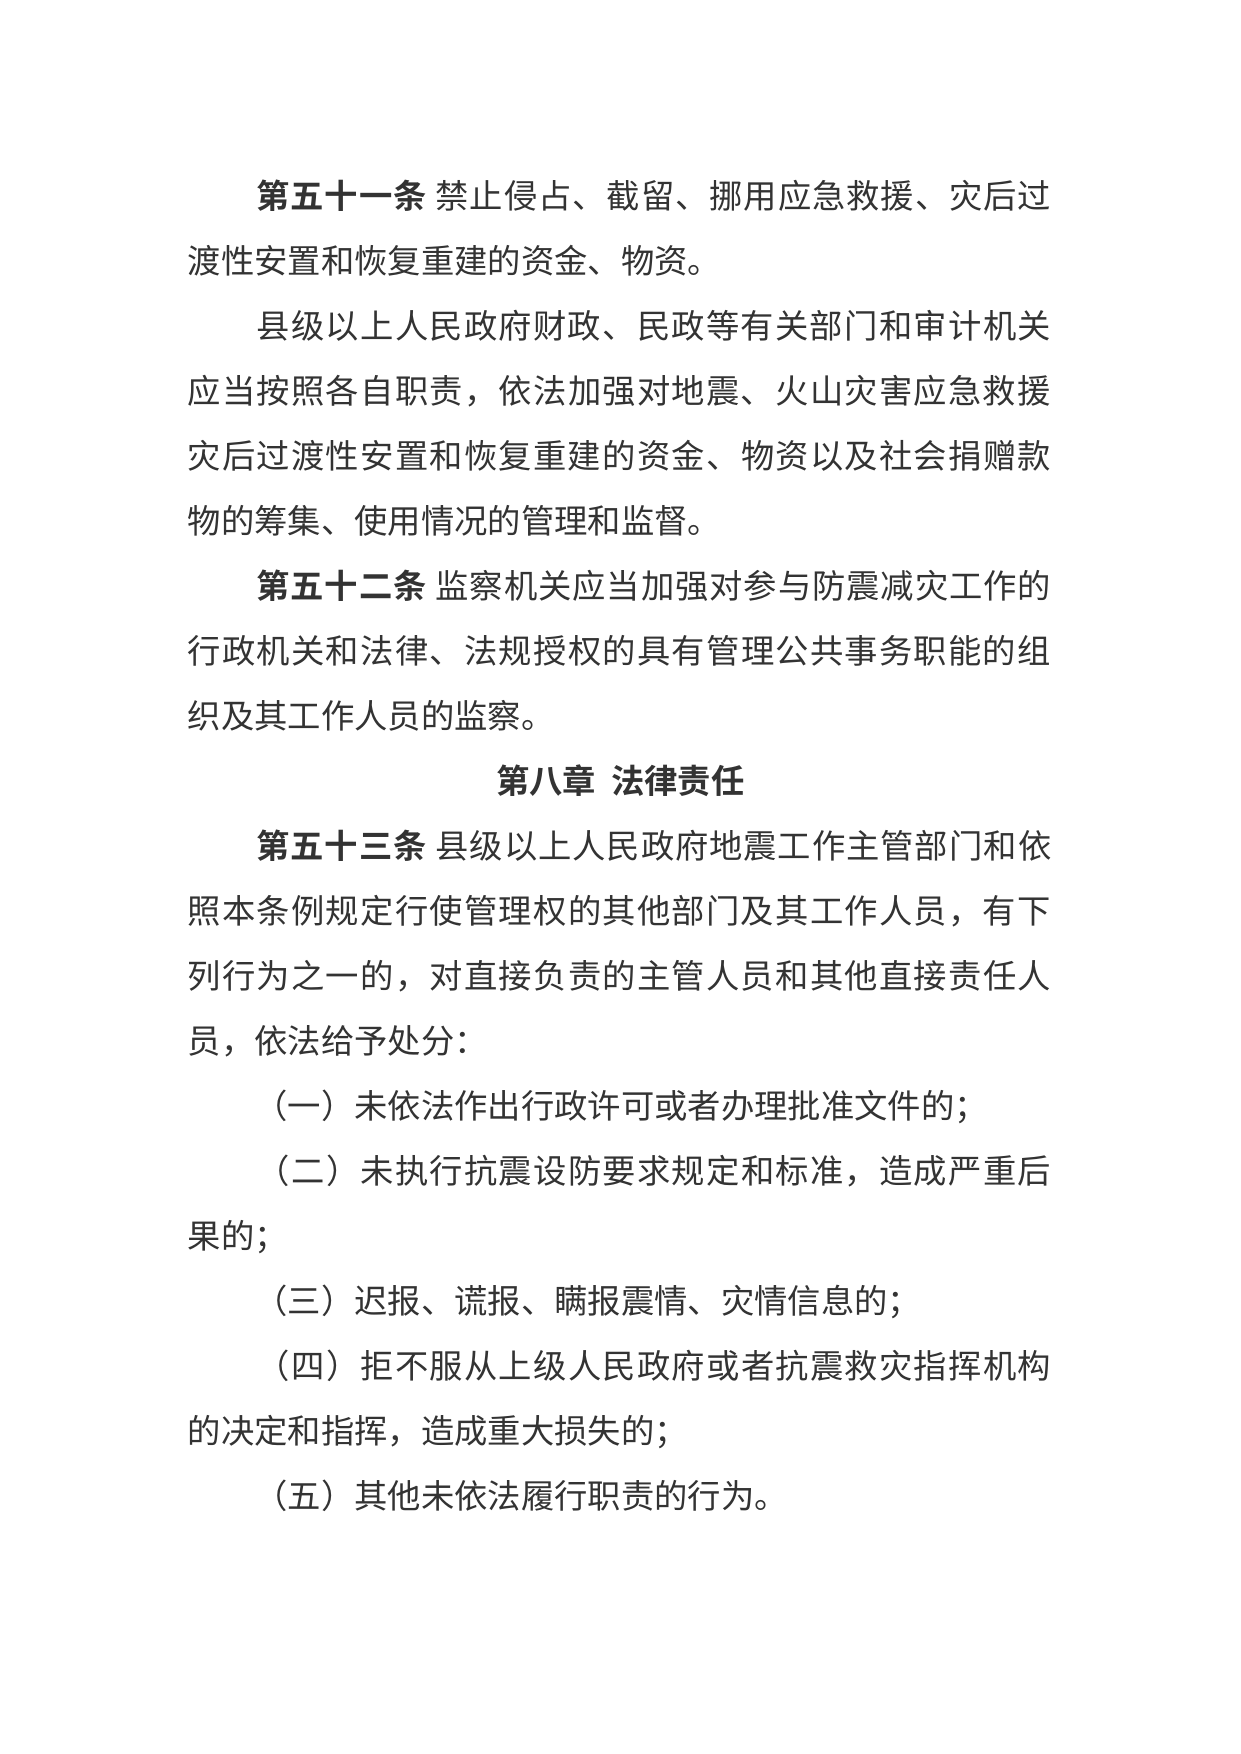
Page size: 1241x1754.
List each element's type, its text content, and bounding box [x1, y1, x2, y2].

text （三）迟报、谎报、瞒报震情、灾情信息的； [187, 1267, 1053, 1332]
text （二）未执行抗震设防要求规定和标准，造成严重后果的； [187, 1137, 1053, 1267]
text 第五十一条 禁止侵占、截留、挪用应急救援、灾后过渡性安置和恢复重建的资金、物资。 [187, 162, 1053, 292]
text 第五十三条 县级以上人民政府地震工作主管部门和依照本条例规定行使管理权的其他部门及其工作人员，有下列行为之一的，对直接负责的主管人员和其他直接责任人员，依法给予处分： [187, 812, 1053, 1072]
text （一）未依法作出行政许可或者办理批准文件的； [187, 1072, 1053, 1137]
text 第五十二条 监察机关应当加强对参与防震减灾工作的行政机关和法律、法规授权的具有管理公共事务职能的组织及其工作人员的监察。 [187, 552, 1053, 747]
text （四）拒不服从上级人民政府或者抗震救灾指挥机构的决定和指挥，造成重大损失的； [187, 1332, 1053, 1462]
text 第八章 法律责任 [187, 747, 1053, 812]
text 县级以上人民政府财政、民政等有关部门和审计机关应当按照各自职责，依法加强对地震、火山灾害应急救援、灾后过渡性安置和恢复重建的资金、物资以及社会捐赠款物的筹集、使用情况的管理和监督。 [187, 292, 1053, 552]
text （五）其他未依法履行职责的行为。 [187, 1462, 1053, 1527]
